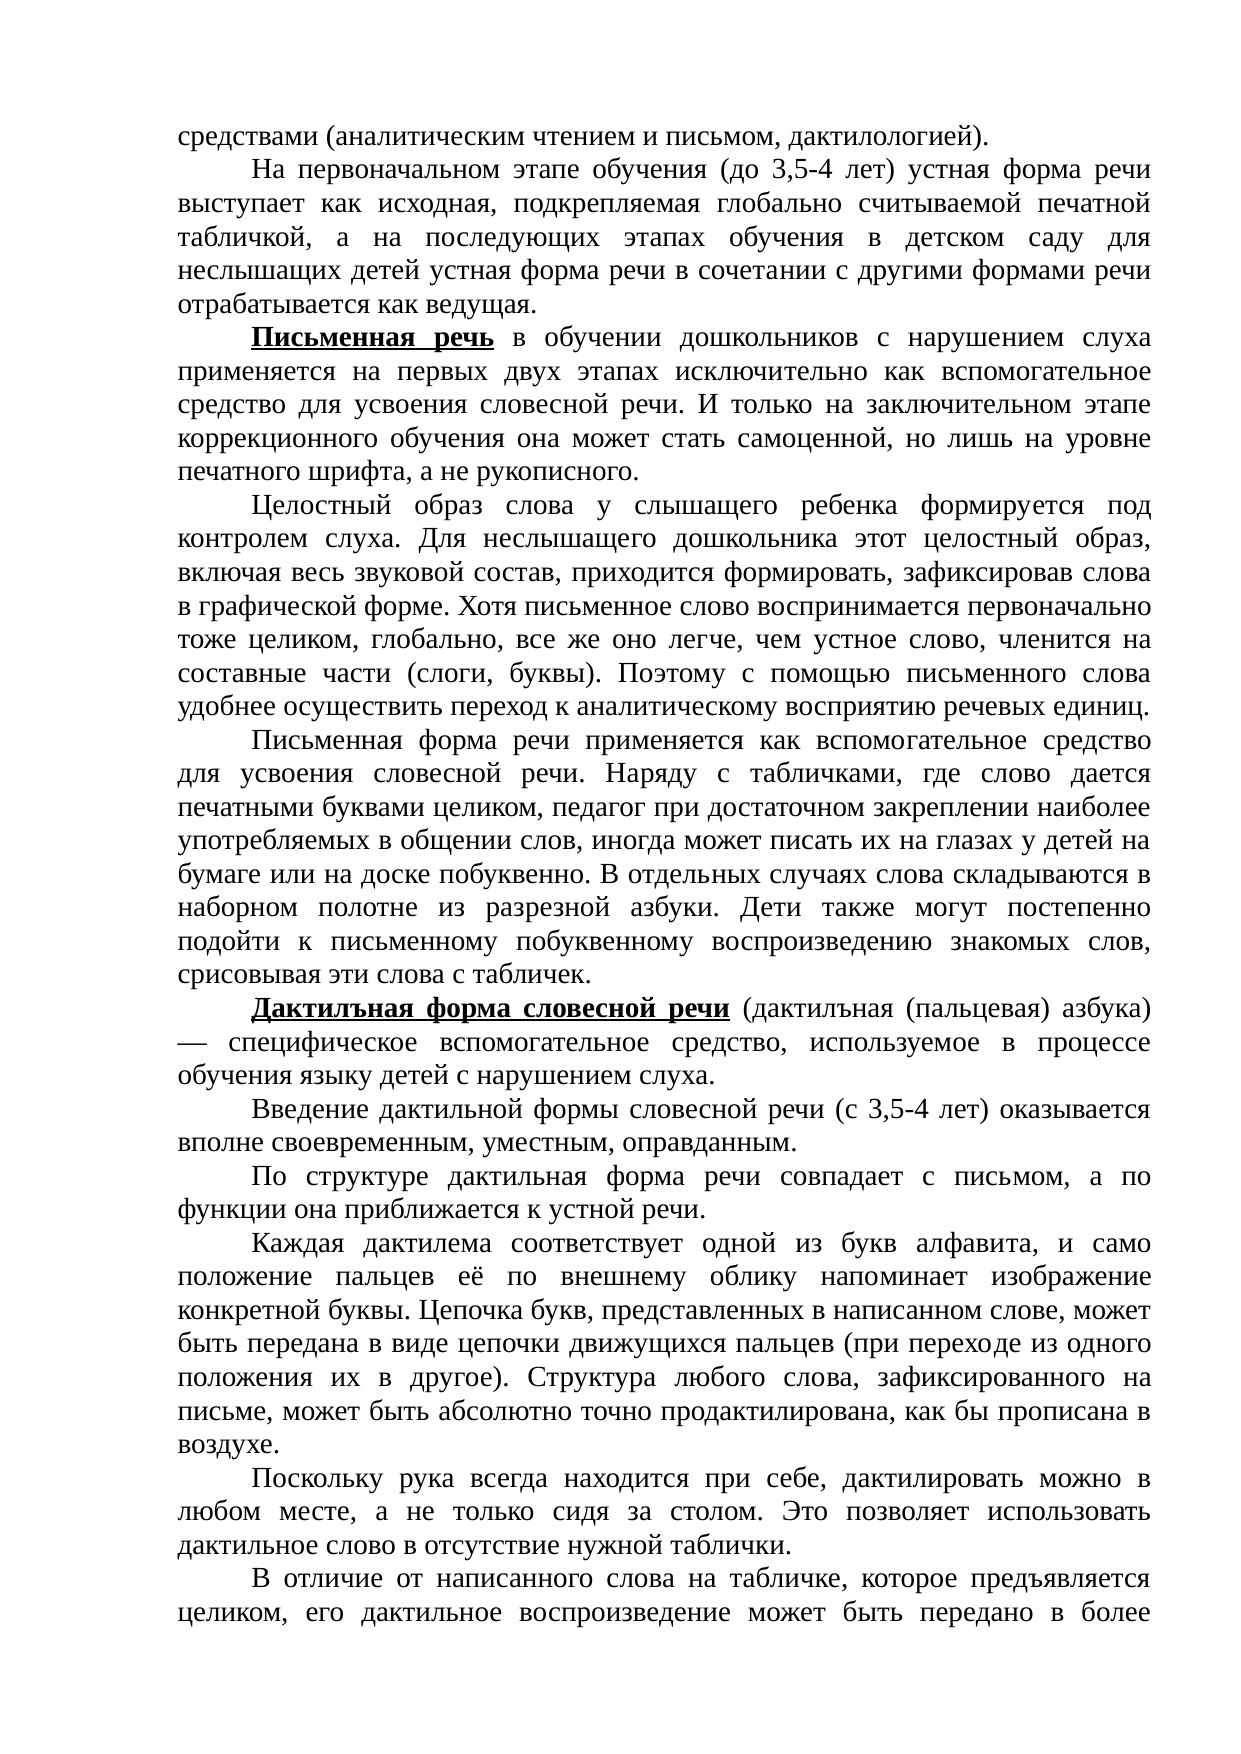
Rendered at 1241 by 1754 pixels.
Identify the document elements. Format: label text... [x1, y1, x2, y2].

text Письменная речь в обучении дошкольников с нарушением слуха применяется на первых двух этапах исключительно как вспомогательное средство для усвоения словесной речи. И только на заключительном этапе коррекционного обучения она может стать самоценной, но лишь на уровне печатного шрифта, а не рукописного. [177, 319, 1152, 487]
text Каждая дактилема соответствует одной из букв алфавита, и само положение пальцев её по внешнему облику напоминает изображение конкретной буквы. Цепочка букв, представленных в написанном слове, может быть передана в виде цепочки движущихся пальцев (при переходе из одного положения их в другое). Структура любого слова, зафиксированного на письме, может быть абсолютно точно продактилирована, как бы прописана в воздухе. [177, 1225, 1152, 1460]
text Поскольку рука всегда находится при себе, дактилировать можно в любом месте, а не только сидя за столом. Это позволяет использовать дактильное слово в отсутствие нужной таблички. [177, 1460, 1152, 1560]
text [177, 118, 1152, 152]
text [177, 1560, 1152, 1627]
text Дактилъная форма словесной речи (дактилъная (пальцевая) азбука)— специфическое вспомогательное средство, используемое в процессе обучения языку детей с нарушением слуха. [177, 990, 1152, 1091]
text По структуре дактильная форма речи совпадает с письмом, а по функции она приближается к устной речи. [177, 1158, 1152, 1225]
text Целостный образ слова у слышащего ребенка формируется под контролем слуха. Для неслышащего дошкольника этот целостный образ, включая весь звуковой состав, приходится формировать, зафиксировав слова в графической форме. Хотя письменное слово воспринимается первоначально тоже целиком, глобально, все же оно легче, чем устное слово, членится на составные части (слоги, буквы). Поэтому с помощью письменного слова удобнее осуществить переход к аналитическому восприятию речевых единиц. [177, 487, 1152, 722]
text Введение дактильной формы словесной речи (с 3,5-4 лет) оказывается вполне своевременным, уместным, оправданным. [177, 1091, 1152, 1158]
text На первоначальном этапе обучения (до 3,5-4 лет) устная форма речи выступает как исходная, подкрепляемая глобально считываемой печатной табличкой, а на последующих этапах обучения в детском саду для неслышащих детей устная форма речи в сочетании с другими формами речи отрабатывается как ведущая. [177, 152, 1152, 319]
text Письменная форма речи применяется как вспомогательное средство для усвоения словесной речи. Наряду с табличками, где слово дается печатными буквами целиком, педагог при достаточном закреплении наиболее употребляемых в общении слов, иногда может писать их на глазах у детей на бумаге или на доске побуквенно. В отдельных случаях слова складываются в наборном полотне из разрезной азбуки. Дети также могут постепенно подойти к письменному побуквенному воспроизведению знакомых слов, срисовывая эти слова с табличек. [177, 722, 1152, 990]
